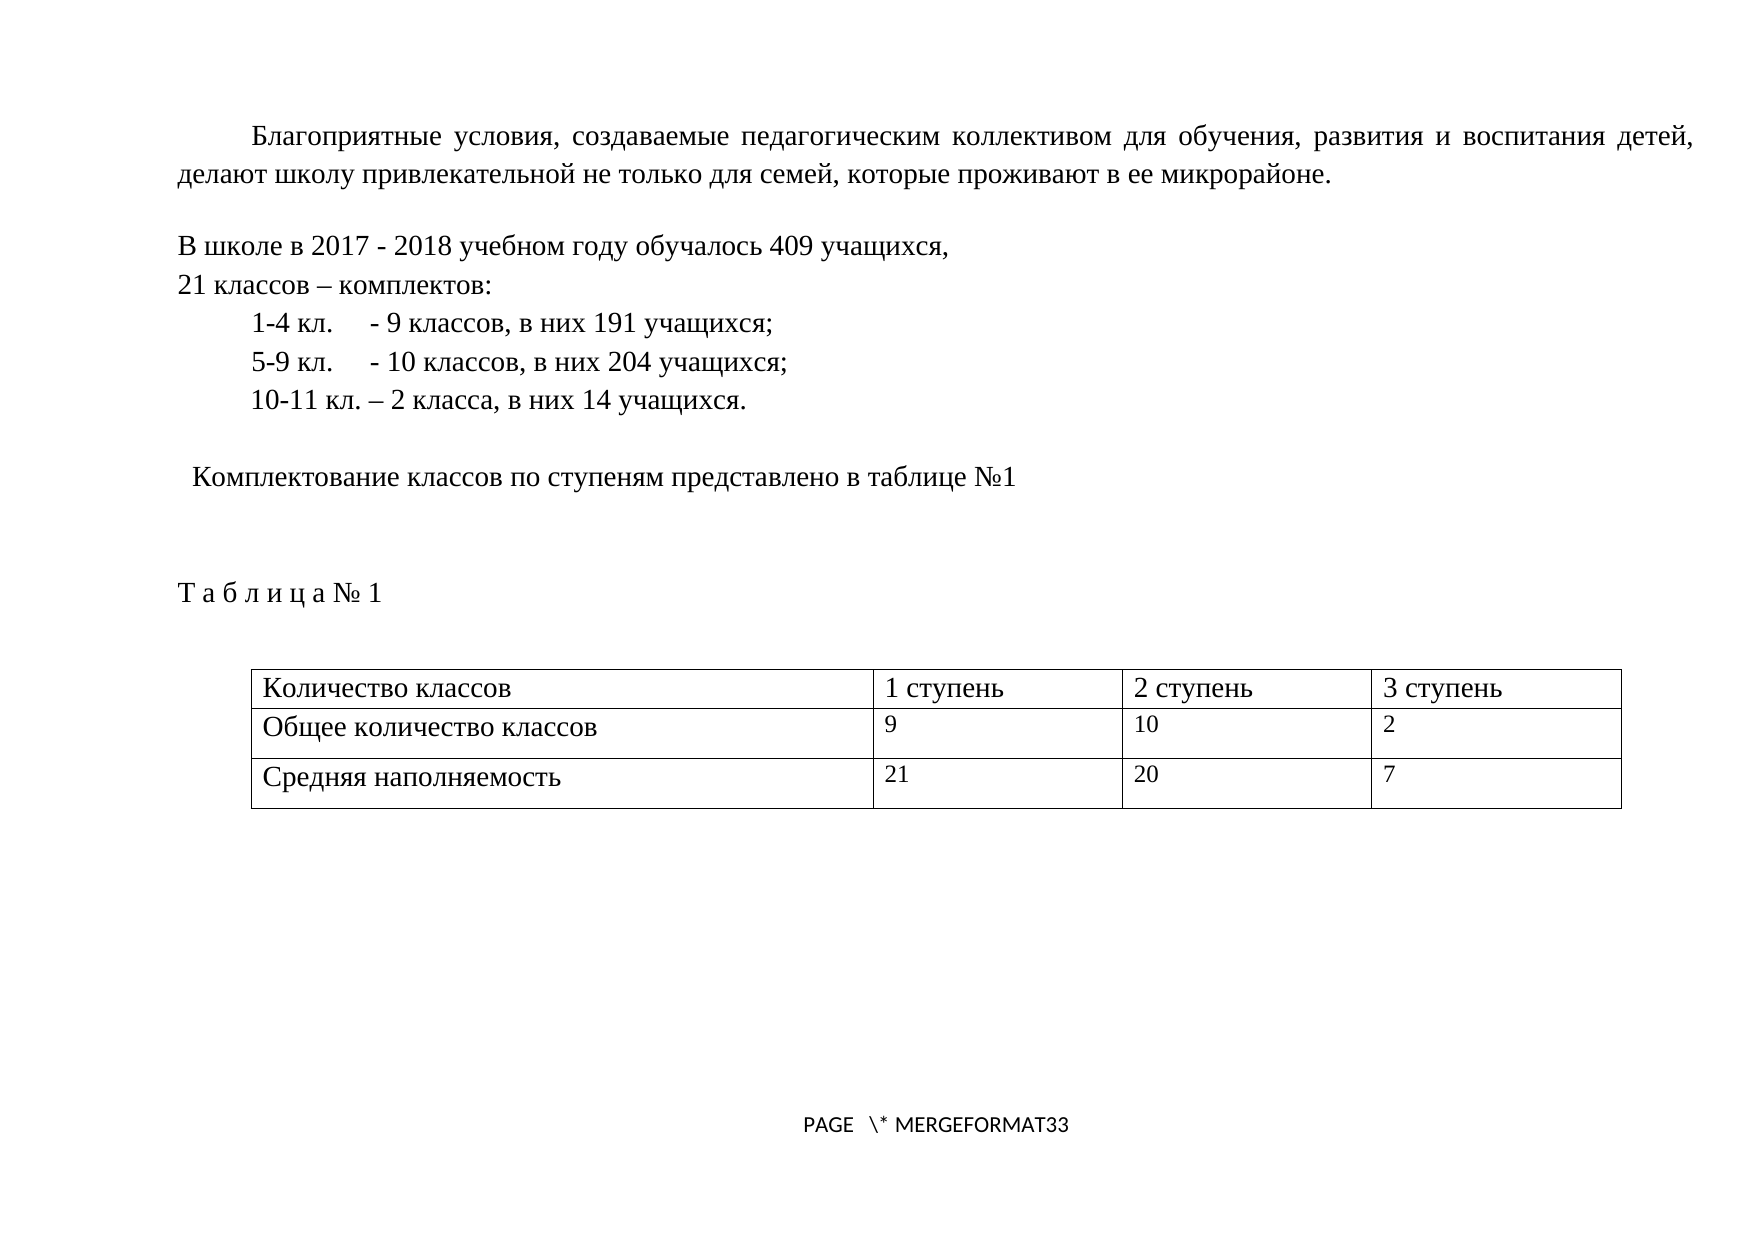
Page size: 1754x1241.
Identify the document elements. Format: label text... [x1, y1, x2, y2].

table_header Количество классов [252, 670, 873, 708]
table_cell 21 [874, 759, 1122, 808]
text 5-9 кл. - 10 классов, в них 204 учащихся; [177, 344, 1695, 377]
text 21 классов – комплектов: [177, 267, 1695, 300]
table_cell 9 [874, 709, 1122, 758]
table_cell 2 [1372, 709, 1621, 758]
table_cell 7 [1372, 759, 1621, 808]
table_cell Общее количество классов [252, 709, 873, 758]
text 10-11 кл. – 2 класса, в них 14 учащихся. [177, 382, 1695, 416]
table_cell Средняя наполняемость [252, 759, 873, 808]
table_header 1 ступень [874, 670, 1122, 708]
text Т а б л и ц а № 1 [177, 575, 1695, 609]
table_header 3 ступень [1372, 670, 1621, 708]
text 1-4 кл. - 9 классов, в них 191 учащихся; [177, 305, 1695, 339]
text Комплектование классов по ступеням представлено в таблице №1 [177, 459, 1695, 493]
table_header 2 ступень [1123, 670, 1371, 708]
text В школе в 2017 - 2018 учебном году обучалось 409 учащихся, [177, 228, 1695, 262]
text Благоприятные условия, создаваемые педагогическим коллективом для обучения, развития и воспитания детей, делают школу привлекательной не только для семей, которые проживают в ее микрорайоне. [177, 118, 1695, 190]
table_cell 20 [1123, 759, 1371, 808]
table_cell 10 [1123, 709, 1371, 758]
